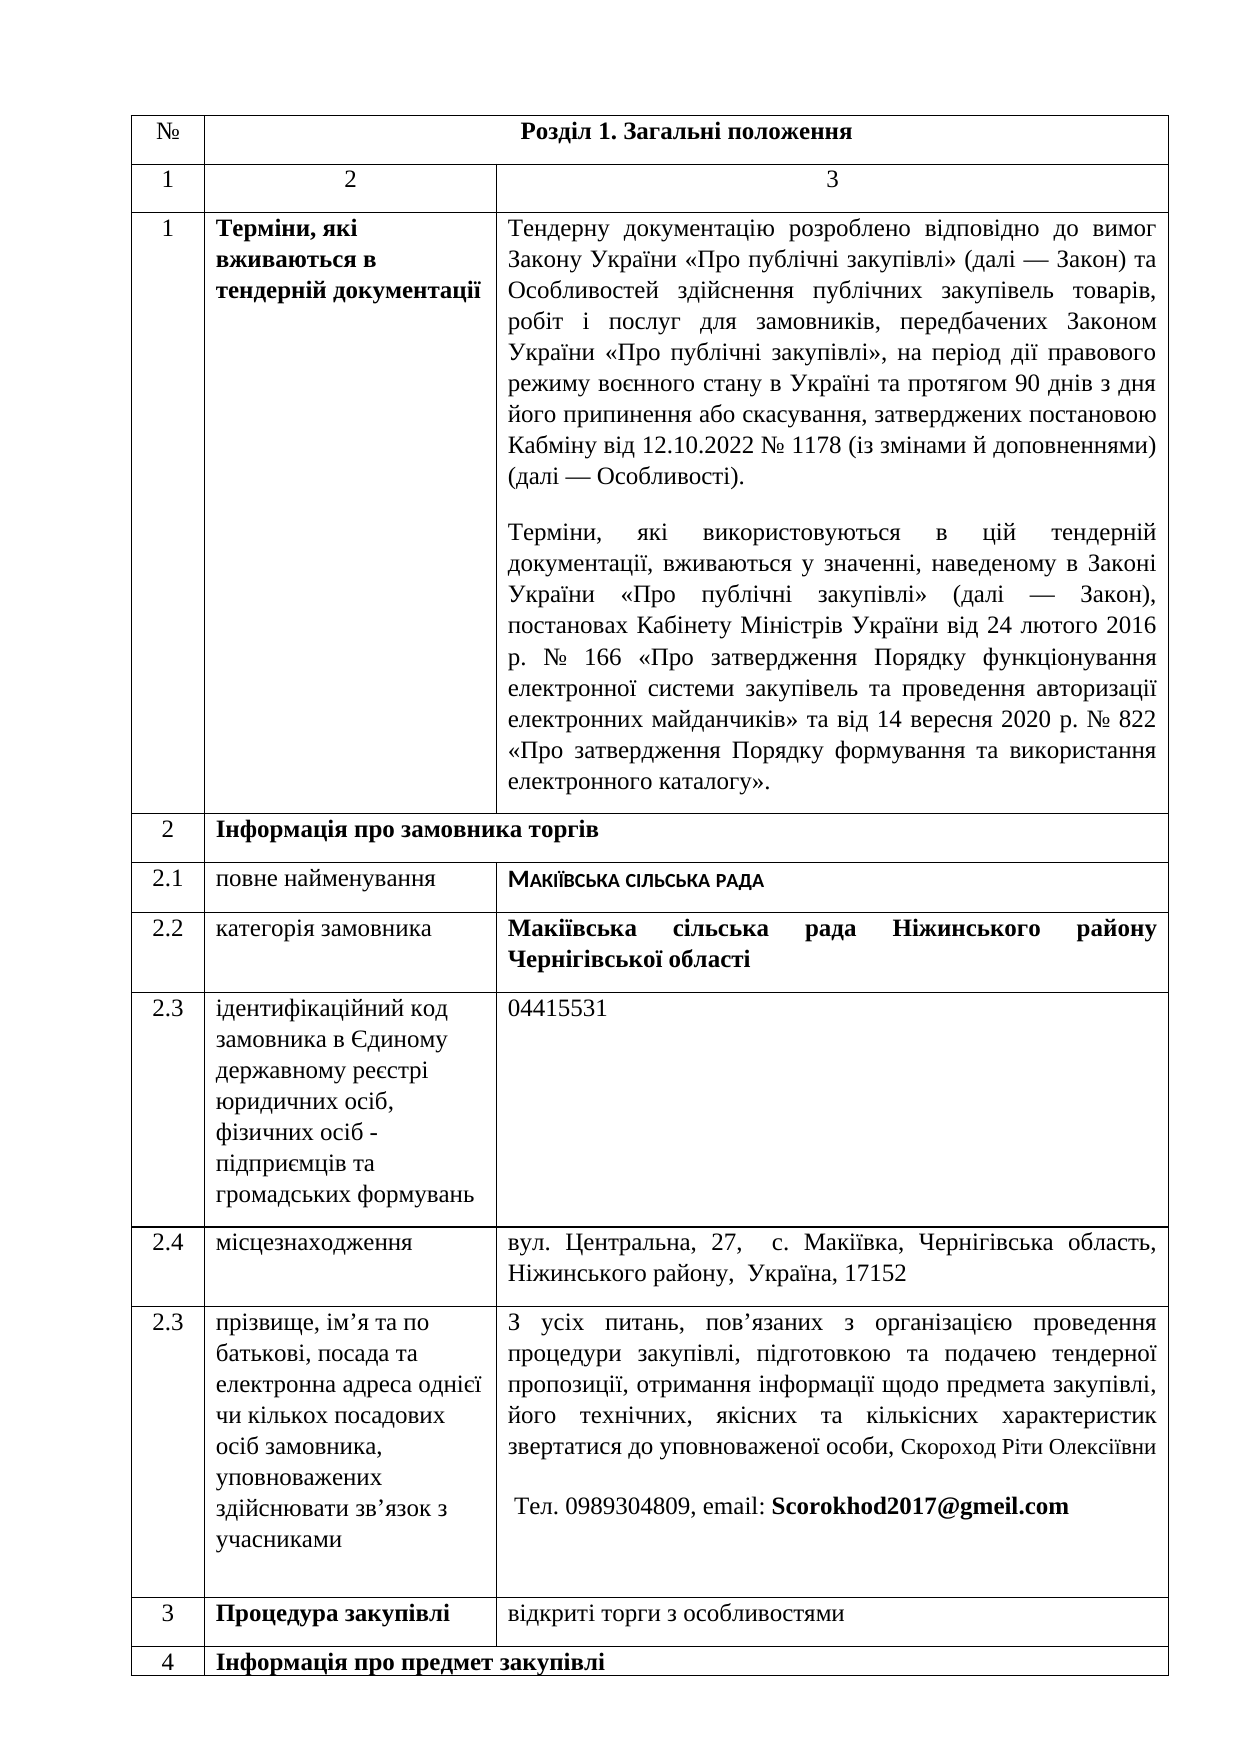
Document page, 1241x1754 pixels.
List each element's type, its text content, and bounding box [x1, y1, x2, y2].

table_cell З усіх питань, пов’язаних з організацією проведення процедури закупівлі, підготовкою та подачею тендерної пропозиції, отримання інформації щодо предмета закупівлі, його технічних, якісних та кількісних характеристик звертатися до уповноваженої особи, Скороход Ріти Олексіївни Тел. 0989304809, email: Scorokhod2017@gmeil.com [497, 1307, 1168, 1597]
table_cell 2 [205, 165, 496, 212]
table_cell 2.2 [132, 913, 204, 992]
table_cell 2 [132, 814, 204, 862]
table_cell Інформація про замовника торгів [205, 814, 1168, 862]
table_cell 1 [132, 165, 204, 212]
table_cell 3 [497, 165, 1168, 212]
table_cell вул. Центральна, 27, с. Макіївка, Чернігівська область, Ніжинського району, Україна, 17152 [497, 1228, 1168, 1306]
table_cell 4 [132, 1647, 204, 1675]
table_cell Макіївська сільська рада Ніжинського району Чернігівської області [497, 913, 1168, 992]
table_cell прізвище, ім’я та по батькові, посада та електронна адреса однієї чи кількох посадових осіб замовника, уповноважених здійснювати зв’язок з учасниками [205, 1307, 496, 1597]
table_cell 2.3 [132, 1307, 204, 1597]
table_cell Макіївська сільська рада [497, 863, 1168, 912]
table_cell 2.4 [132, 1228, 204, 1306]
table_cell Терміни, які вживаються в тендерній документації [205, 213, 496, 813]
table_cell місцезнаходження [205, 1228, 496, 1306]
table_header № [132, 116, 204, 163]
table_cell 3 [132, 1598, 204, 1646]
table_cell відкриті торги з особливостями [497, 1598, 1168, 1646]
table_cell Процедура закупівлі [205, 1598, 496, 1646]
table_cell категорія замовника [205, 913, 496, 992]
table_cell 2.1 [132, 863, 204, 912]
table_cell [205, 1647, 1168, 1675]
table_cell 1 [132, 213, 204, 813]
table_cell повне найменування [205, 863, 496, 912]
table_cell ідентифікаційний код замовника в Єдиному державному реєстрі юридичних осіб, фізичних осіб - підприємців та громадських формувань [205, 993, 496, 1226]
table_cell 2.3 [132, 993, 204, 1226]
table_header Розділ 1. Загальні положення [205, 116, 1168, 163]
table_cell Тендерну документацію розроблено відповідно до вимог Закону України «Про публічні закупівлі» (далі — Закон) та Особливостей здійснення публічних закупівель товарів, робіт і послуг для замовників, передбачених Законом України «Про публічні закупівлі», на період дії правового режиму воєнного стану в Україні та протягом 90 днів з дня його припинення або скасування, затверджених постановою Кабміну від 12.10.2022 № 1178 (із змінами й доповненнями) (далі — Особливості). Терміни, які використовуються в цій тендерній документації, вживаються у значенні, наведеному в Законі України «Про публічні закупівлі» (далі — Закон), постановах Кабінету Міністрів України від 24 лютого 2016 р. № 166 «Про затвердження Порядку функціонування електронної системи закупівель та проведення авторизації електронних майданчиків» та від 14 вересня 2020 р. № 822 «Про затвердження Порядку формування та використання електронного каталогу». [497, 213, 1168, 813]
table_cell 04415531 [497, 993, 1168, 1226]
